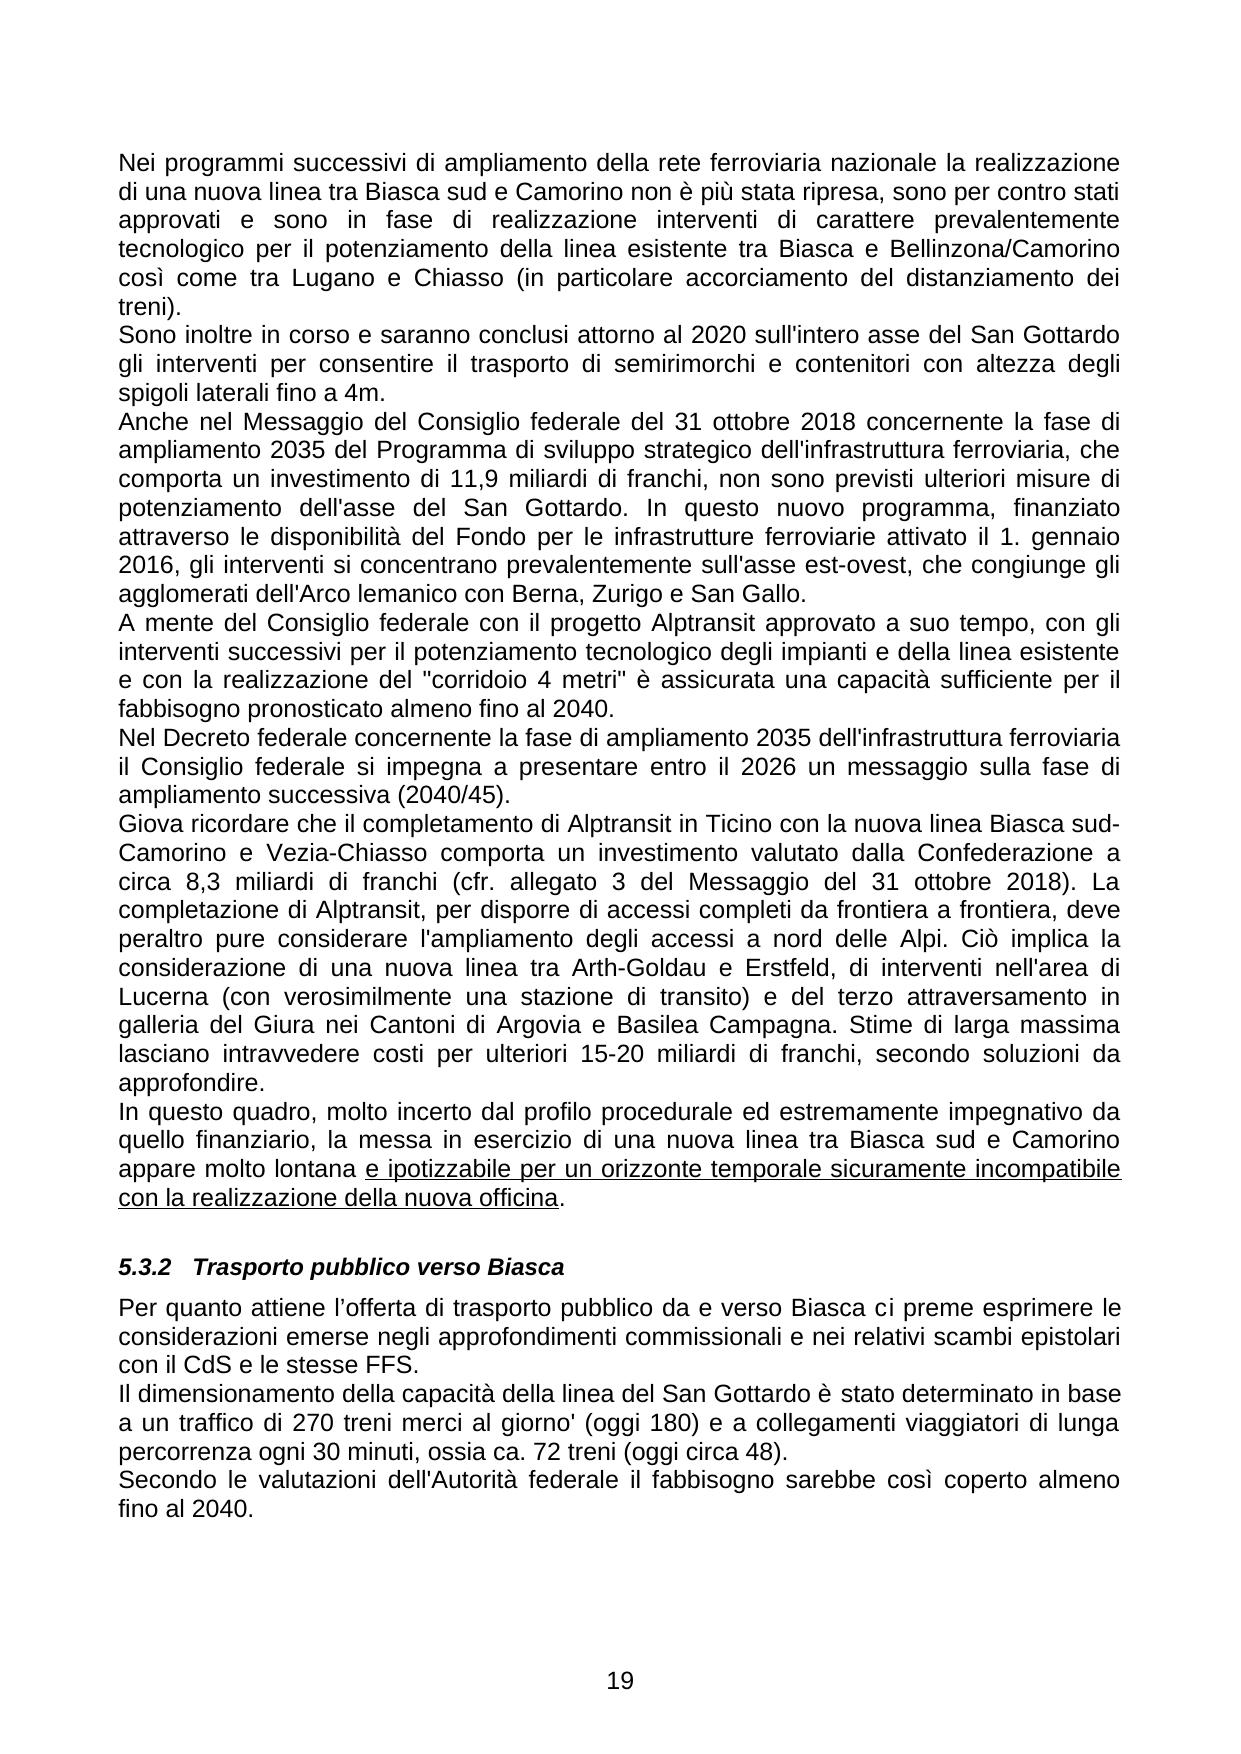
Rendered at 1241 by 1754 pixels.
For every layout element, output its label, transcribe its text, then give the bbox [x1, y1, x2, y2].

text Giova ricordare che il completamento di Alptransit in Ticino con la nuova linea Biasca sud-Camorino e Vezia-Chiasso comporta un investimento valutato dalla Confederazione a circa 8,3 miliardi di franchi (cfr. allegato 3 del Messaggio del 31 ottobre 2018). La completazione di Alptransit, per disporre di accessi completi da frontiera a frontiera, deve peraltro pure considerare l'ampliamento degli accessi a nord delle Alpi. Ciò implica la considerazione di una nuova linea tra Arth-Goldau e Erstfeld, di interventi nell'area di Lucerna (con verosimilmente una stazione di transito) e del terzo attraversamento in galleria del Giura nei Cantoni di Argovia e Basilea Campagna. Stime di larga massima lasciano intravvedere costi per ulteriori 15-20 miliardi di franchi, secondo soluzioni da approfondire. [118, 809, 1122, 1096]
text Nel Decreto federale concernente la fase di ampliamento 2035 dell'infrastruttura ferroviaria il Consiglio federale si impegna a presentare entro il 2026 un messaggio sulla fase di ampliamento successiva (2040/45). [118, 723, 1122, 809]
text Il dimensionamento della capacità della linea del San Gottardo è stato determinato in base a un traffico di 270 treni merci al giorno' (oggi 180) e a collegamenti viaggiatori di lunga percorrenza ogni 30 minuti, ossia ca. 72 treni (oggi circa 48). [118, 1379, 1122, 1465]
text Anche nel Messaggio del Consiglio federale del 31 ottobre 2018 concernente la fase di ampliamento 2035 del Programma di sviluppo strategico dell'infrastruttura ferroviaria, che comporta un investimento di 11,9 miliardi di franchi, non sono previsti ulteriori misure di potenziamento dell'asse del San Gottardo. In questo nuovo programma, finanziato attraverso le disponibilità del Fondo per le infrastrutture ferroviarie attivato il 1. gennaio 2016, gli interventi si concentrano prevalentemente sull'asse est-ovest, che congiunge gli agglomerati dell'Arco lemanico con Berna, Zurigo e San Gallo. [118, 406, 1122, 608]
text Sono inoltre in corso e saranno conclusi attorno al 2020 sull'intero asse del San Gottardo gli interventi per consentire il trasporto di semirimorchi e contenitori con altezza degli spigoli laterali fino a 4m. [118, 320, 1122, 406]
text Nei programmi successivi di ampliamento della rete ferroviaria nazionale la realizzazione di una nuova linea tra Biasca sud e Camorino non è più stata ripresa, sono per contro stati approvati e sono in fase di realizzazione interventi di carattere prevalentemente tecnologico per il potenziamento della linea esistente tra Biasca e Bellinzona/Camorino così come tra Lugano e Chiasso (in particolare accorciamento del distanziamento dei treni). [118, 148, 1122, 320]
text In questo quadro, molto incerto dal profilo procedurale ed estremamente impegnativo da quello finanziario, la messa in esercizio di una nuova linea tra Biasca sud e Camorino appare molto lontana e ipotizzabile per un orizzonte temporale sicuramente incompatibile con la realizzazione della nuova officina. [118, 1096, 1122, 1211]
subtitle 5.3.2 Trasporto pubblico verso Biasca [118, 1253, 1122, 1280]
text Secondo le valutazioni dell'Autorità federale il fabbisogno sarebbe così coperto almeno fino al 2040. [118, 1465, 1122, 1523]
text A mente del Consiglio federale con il progetto Alptransit approvato a suo tempo, con gli interventi successivi per il potenziamento tecnologico degli impianti e della linea esistente e con la realizzazione del "corridoio 4 metri" è assicurata una capacità sufficiente per il fabbisogno pronosticato almeno fino al 2040. [118, 608, 1122, 723]
text Per quanto attiene l’offerta di trasporto pubblico da e verso Biasca ci preme esprimere le considerazioni emerse negli approfondimenti commissionali e nei relativi scambi epistolari con il CdS e le stesse FFS. [118, 1293, 1122, 1379]
